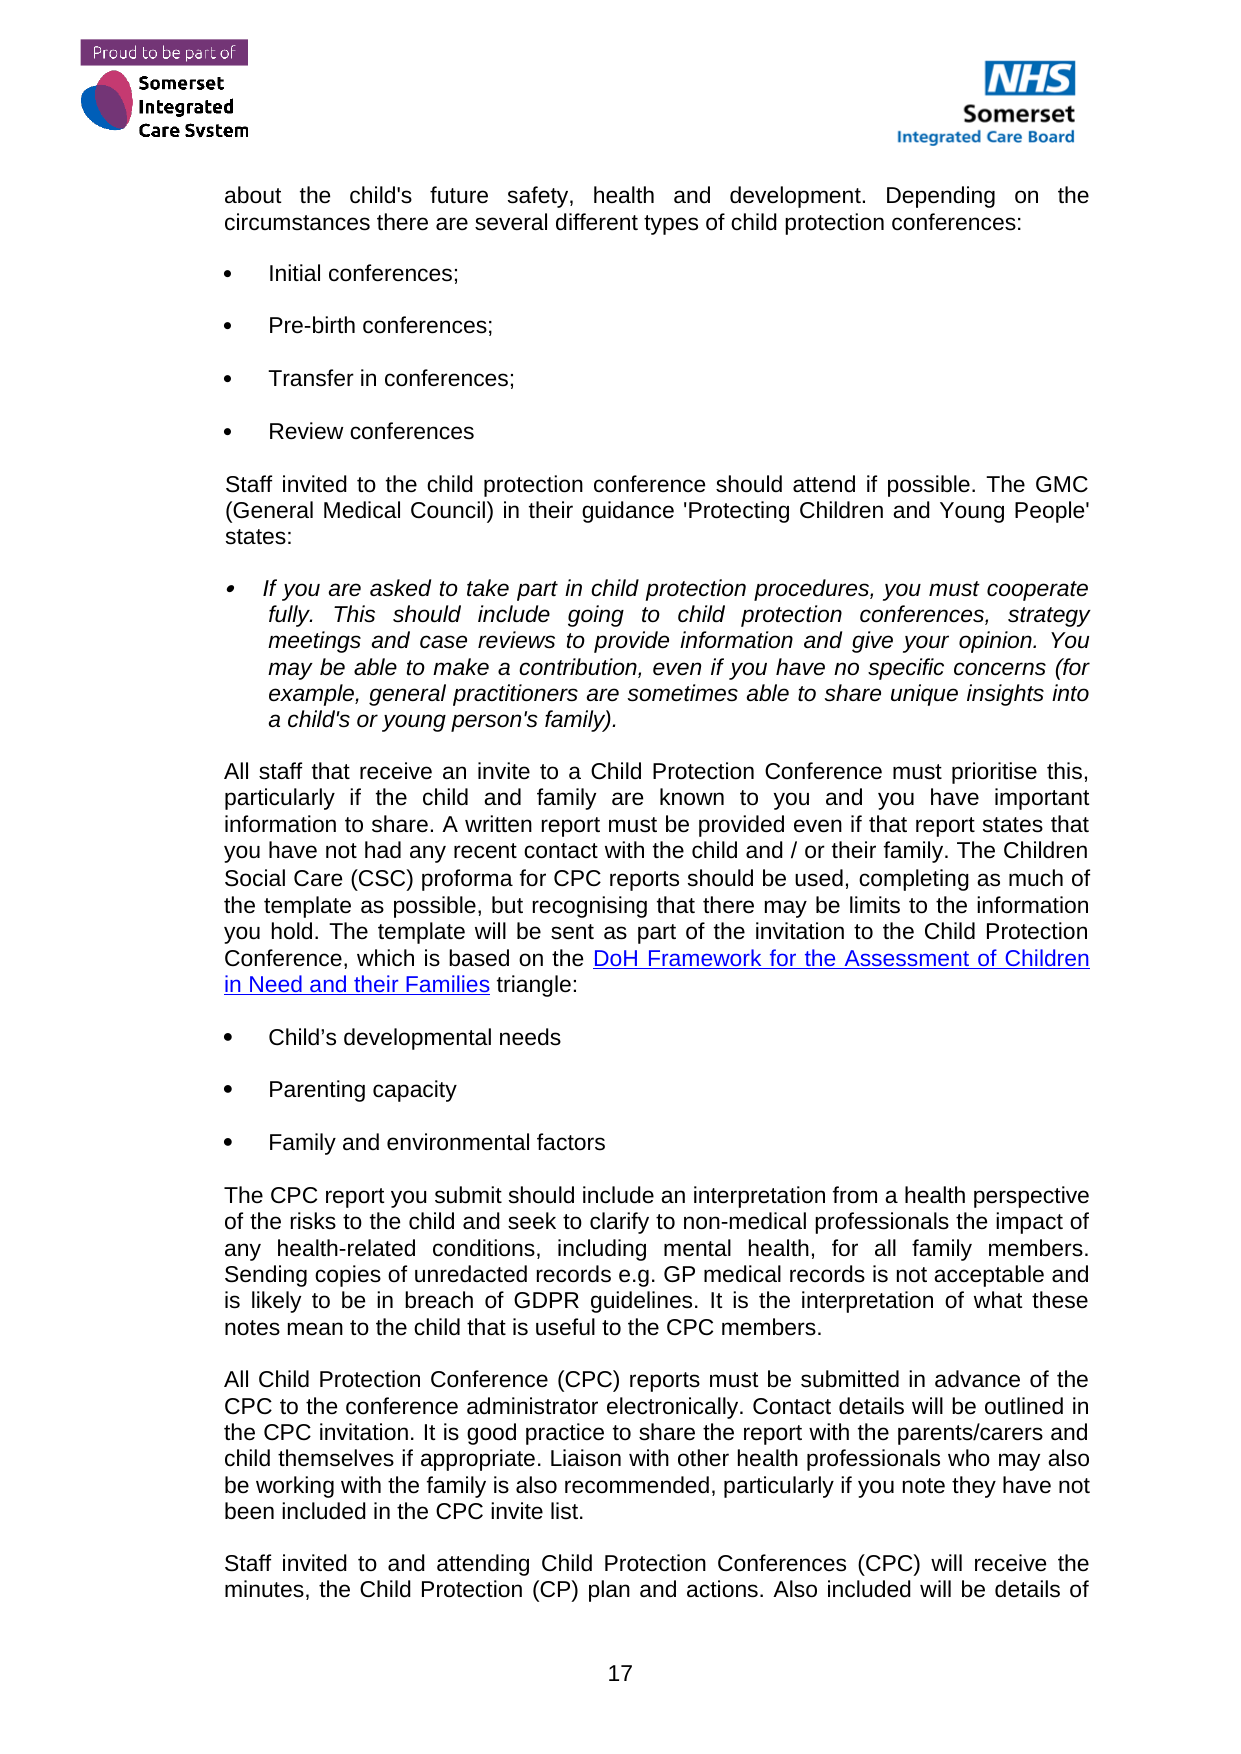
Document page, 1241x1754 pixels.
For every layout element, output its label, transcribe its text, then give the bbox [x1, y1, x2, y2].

list All Child Protection Conference (CPC) reports must be submitted in advance of the CPC to the conference administrator electronically. Contact details will be outlined in the CPC invitation. It is good practice to share the report with the parents/carers and child themselves if appropriate. Liaison with other health professionals who may also be working with the family is also recommended, particularly if you note they have not been included in the CPC invite list. [224, 1366, 1090, 1524]
list Transfer in conferences; [224, 365, 1090, 392]
list Staff invited to the child protection conference should attend if possible. The GMC (General Medical Council) in their guidance 'Protecting Children and Young People' states: [225, 471, 1090, 550]
text The CPC report you submit should include an interpretation from a health perspective of the risks to the child and seek to clarify to non-medical professionals the impact of any health-related conditions, including mental health, for all family members. Sending copies of unredacted records e.g. GP medical records is not acceptable and is likely to be in breach of GDPR guidelines. It is the interpretation of what these notes mean to the child that is useful to the CPC members. [224, 1182, 1090, 1340]
list Pre-birth conferences; [224, 312, 1090, 339]
text All staff that receive an invite to a Child Protection Conference must prioritise this, particularly if the child and family are known to you and you have important information to share. A written report must be provided even if that report states that you have not had any recent contact with the child and / or their family. The Children Social Care (CSC) proforma for CPC reports should be used, completing as much of the template as possible, but recognising that there may be limits to the information you hold. The template will be sent as part of the invitation to the Child Protection Conference, which is based on the DoH Framework for the Assessment of Children in Need and their Families triangle: [224, 758, 1090, 997]
list Parenting capacity [224, 1076, 1090, 1103]
list Review conferences [224, 418, 1090, 444]
list If you are asked to take part in child protection procedures, you must cooperate fully. This should include going to child protection conferences, strategy meetings and case reviews to provide information and give your opinion. You may be able to make a contribution, even if you have no specific concerns (for example, general practitioners are sometimes able to share unique insights into a child's or young person's family). [225, 575, 1090, 733]
picture [79, 39, 248, 136]
list Child’s developmental needs [224, 1024, 1090, 1050]
list Initial conferences; [224, 260, 1090, 286]
picture [734, 46, 1091, 156]
list Family and environmental factors [224, 1129, 1090, 1156]
